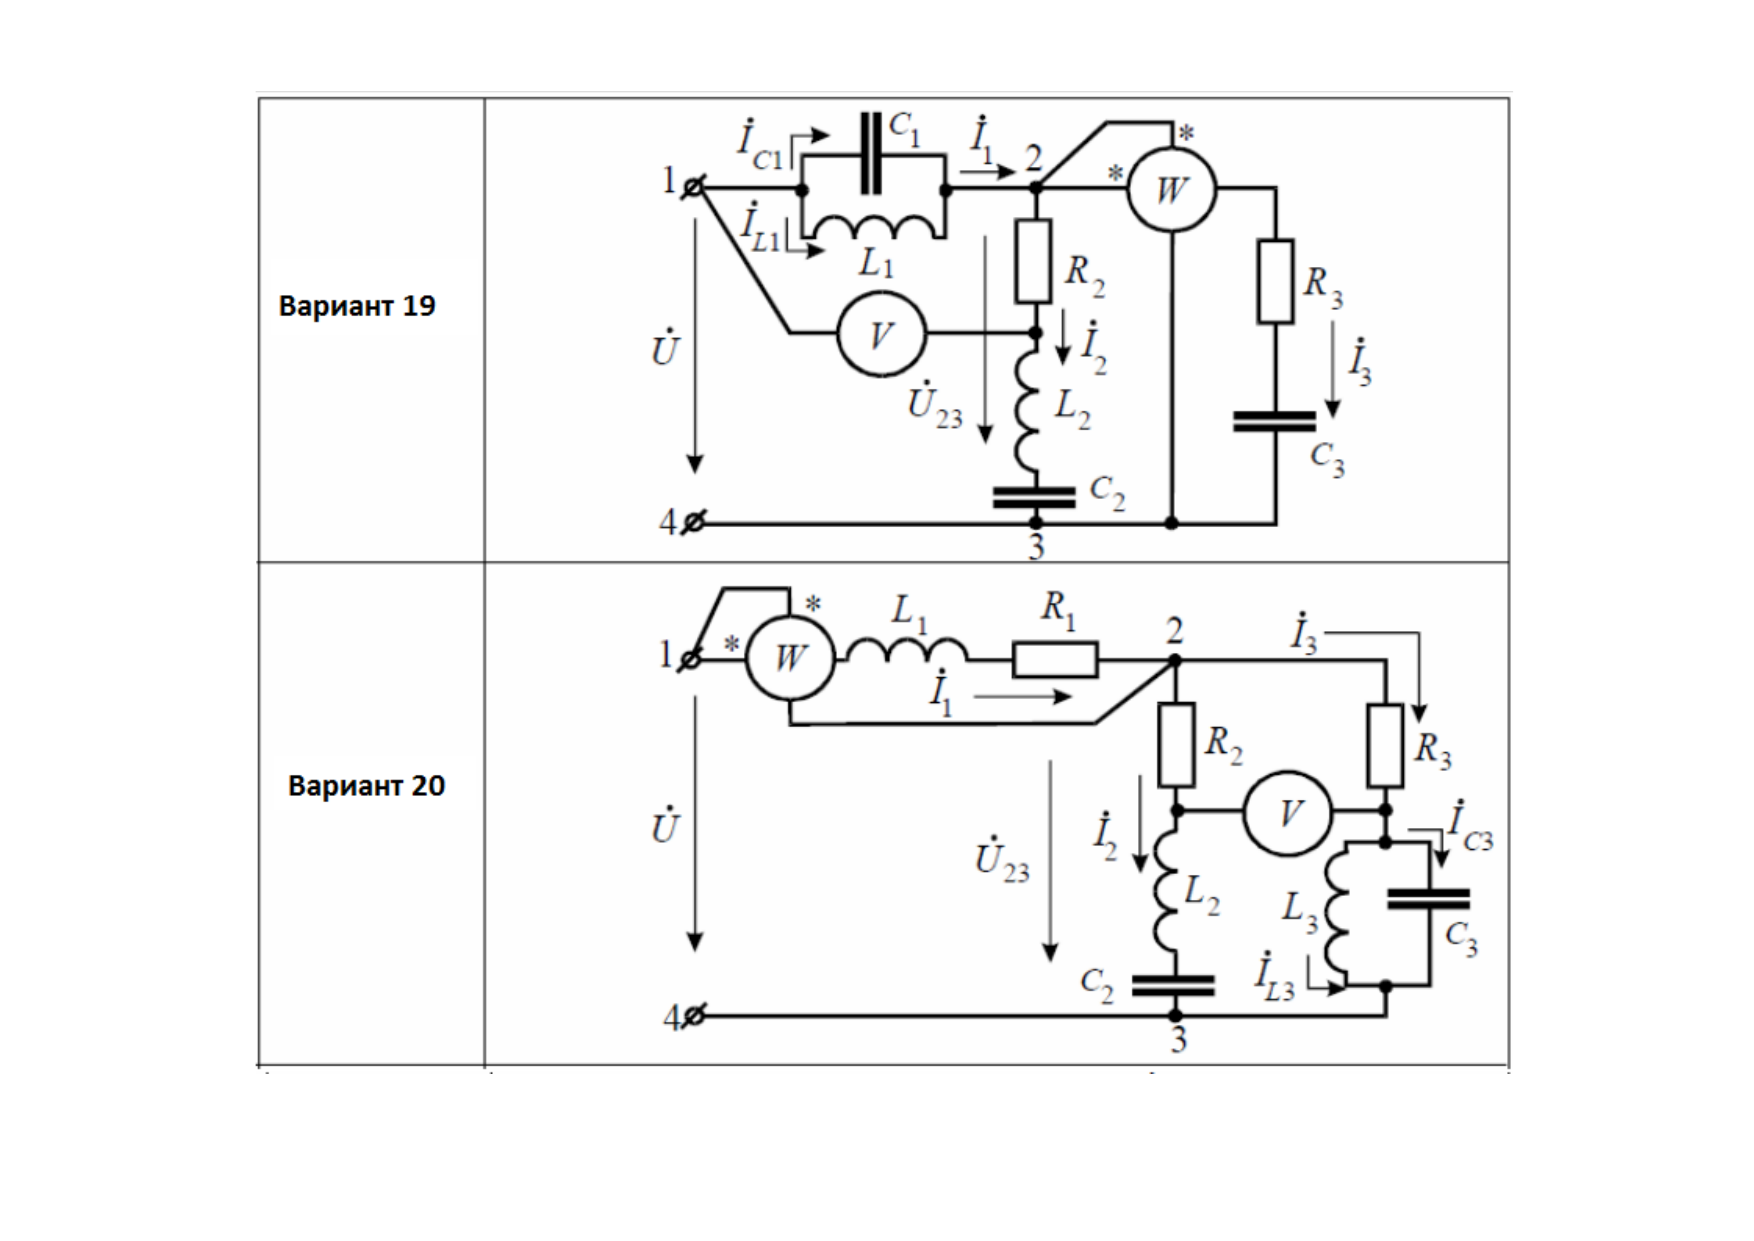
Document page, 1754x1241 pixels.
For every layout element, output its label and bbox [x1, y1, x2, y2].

picture [255, 91, 1514, 1074]
